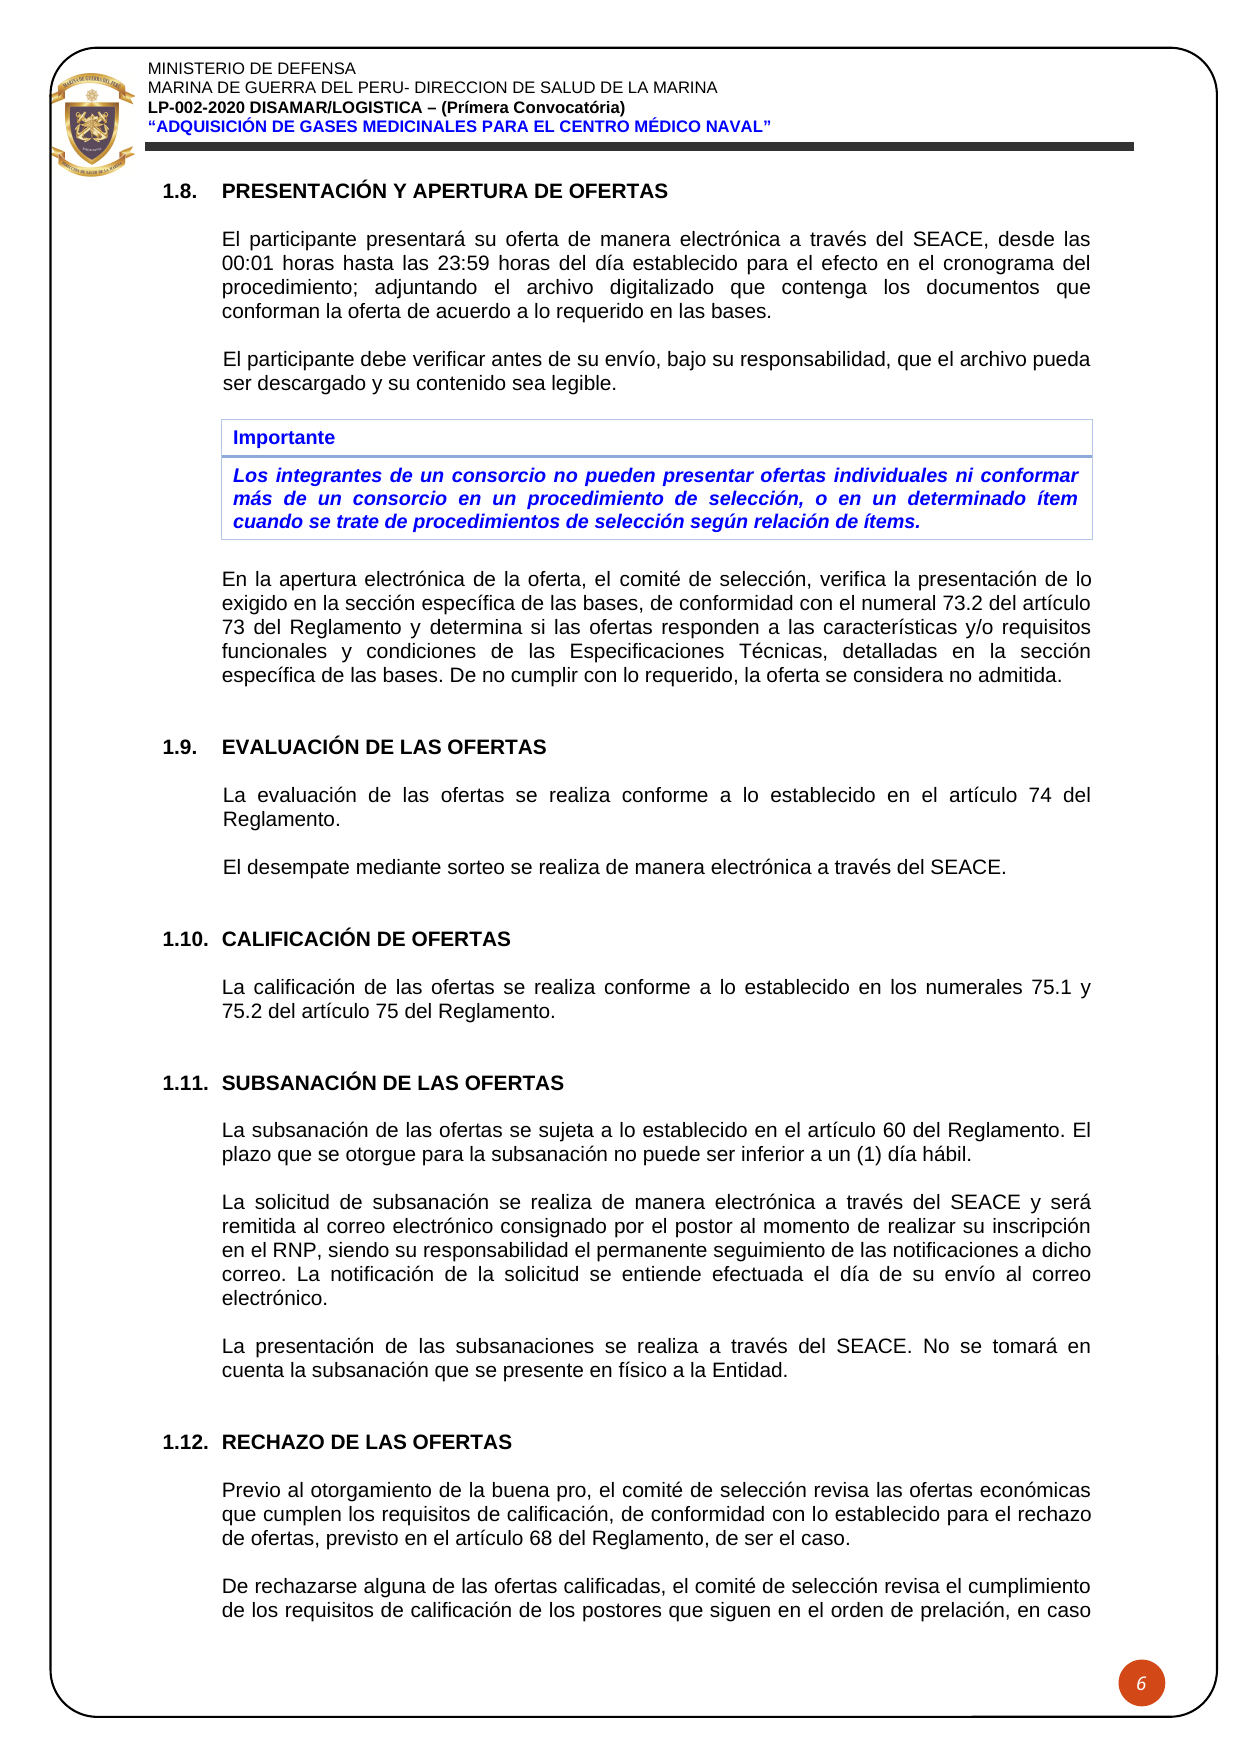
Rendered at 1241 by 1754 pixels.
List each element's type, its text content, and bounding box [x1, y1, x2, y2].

text El desempate mediante sorteo se realiza de manera electrónica a través del SEACE. [223, 855, 1092, 879]
list La evaluación de las ofertas se realiza conforme a lo establecido en el artículo 74 del Reglamento. [223, 783, 1092, 831]
list EVALUACIÓN DE LAS OFERTAS [162, 735, 1092, 759]
table_cell Los integrantes de un consorcio no pueden presentar ofertas individuales ni conformar más de un consorcio en un procedimiento de selección, o en un determinado ítem cuando se trate de procedimientos de selección según relación de ítems. [222, 458, 1092, 539]
text El participante debe verificar antes de su envío, bajo su responsabilidad, que el archivo pueda ser descargado y su contenido sea legible. [223, 347, 1092, 394]
text Previo al otorgamiento de la buena pro, el comité de selección revisa las ofertas económicas que cumplen los requisitos de calificación, de conformidad con lo establecido para el rechazo de ofertas, previsto en el artículo 68 del Reglamento, de ser el caso. [222, 1478, 1092, 1549]
list SUBSANACIÓN DE LAS OFERTAS [162, 1070, 1092, 1094]
list PRESENTACIÓN Y APERTURA DE OFERTAS [162, 179, 1092, 203]
list RECHAZO DE LAS OFERTAS [162, 1430, 1092, 1454]
text La subsanación de las ofertas se sujeta a lo establecido en el artículo 60 del Reglamento. El plazo que se otorgue para la subsanación no puede ser inferior a un (1) día hábil. [222, 1118, 1092, 1166]
picture [48, 73, 54, 177]
list CALIFICACIÓN DE OFERTAS [162, 927, 1092, 951]
table_header Importante [222, 420, 1092, 455]
text La presentación de las subsanaciones se realiza a través del SEACE. No se tomará en cuenta la subsanación que se presente en físico a la Entidad. [222, 1334, 1092, 1382]
text El participante presentará su oferta de manera electrónica a través del SEACE, desde las 00:01 horas hasta las 23:59 horas del día establecido para el efecto en el cronograma del procedimiento; adjuntando el archivo digitalizado que contenga los documentos que conforman la oferta de acuerdo a lo requerido en las bases. [222, 227, 1092, 323]
text En la apertura electrónica de la oferta, el comité de selección, verifica la presentación de lo exigido en la sección específica de las bases, de conformidad con el numeral 73.2 del artículo 73 del Reglamento y determina si las ofertas responden a las características y/o requisitos funcionales y condiciones de las Especificaciones Técnicas, detalladas en la sección específica de las bases. De no cumplir con lo requerido, la oferta se considera no admitida. [222, 567, 1092, 687]
picture [52, 73, 136, 177]
text La calificación de las ofertas se realiza conforme a lo establecido en los numerales 75.1 y 75.2 del artículo 75 del Reglamento. [222, 974, 1092, 1022]
text La solicitud de subsanación se realiza de manera electrónica a través del SEACE y será remitida al correo electrónico consignado por el postor al momento de realizar su inscripción en el RNP, siendo su responsabilidad el permanente seguimiento de las notificaciones a dicho correo. La notificación de la solicitud se entiende efectuada el día de su envío al correo electrónico. [222, 1190, 1092, 1310]
